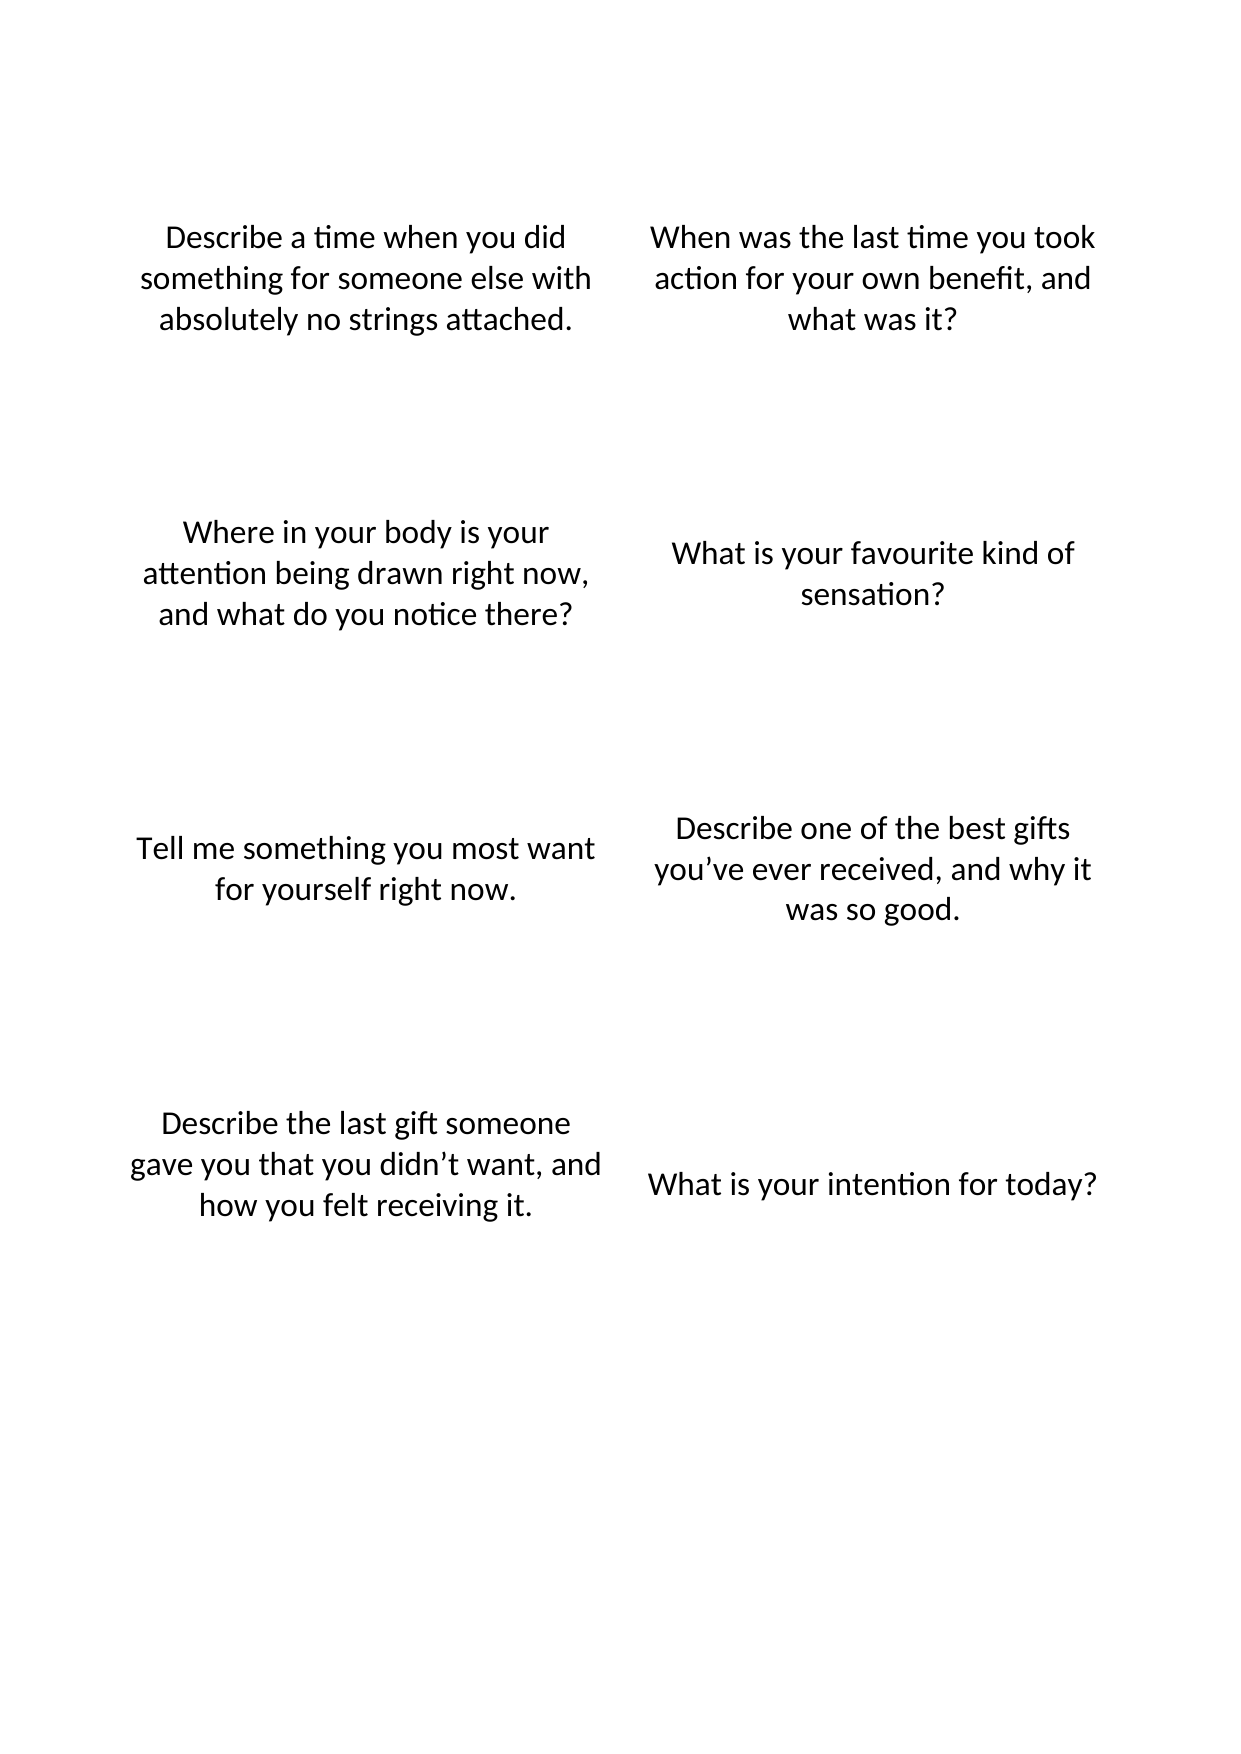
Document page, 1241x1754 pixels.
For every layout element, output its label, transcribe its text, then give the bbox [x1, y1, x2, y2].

table_cell Describe the last gift someone gave you that you didn’t want, and how you felt receiving it. [113, 1036, 619, 1331]
table_cell What is your intention for today? [620, 1036, 1126, 1331]
table_cell What is your favourite kind of sensation? [620, 445, 1126, 741]
table_cell Where in your body is your attention being drawn right now, and what do you notice there? [113, 445, 619, 741]
table_cell Describe a time when you did something for someone else with absolutely no strings attached. [113, 150, 619, 445]
table_cell Tell me something you most want for yourself right now. [113, 741, 619, 1036]
table_cell Describe one of the best gifts you’ve ever received, and why it was so good. [620, 741, 1126, 1036]
table_cell When was the last time you took action for your own benefit, and what was it? [620, 150, 1126, 445]
